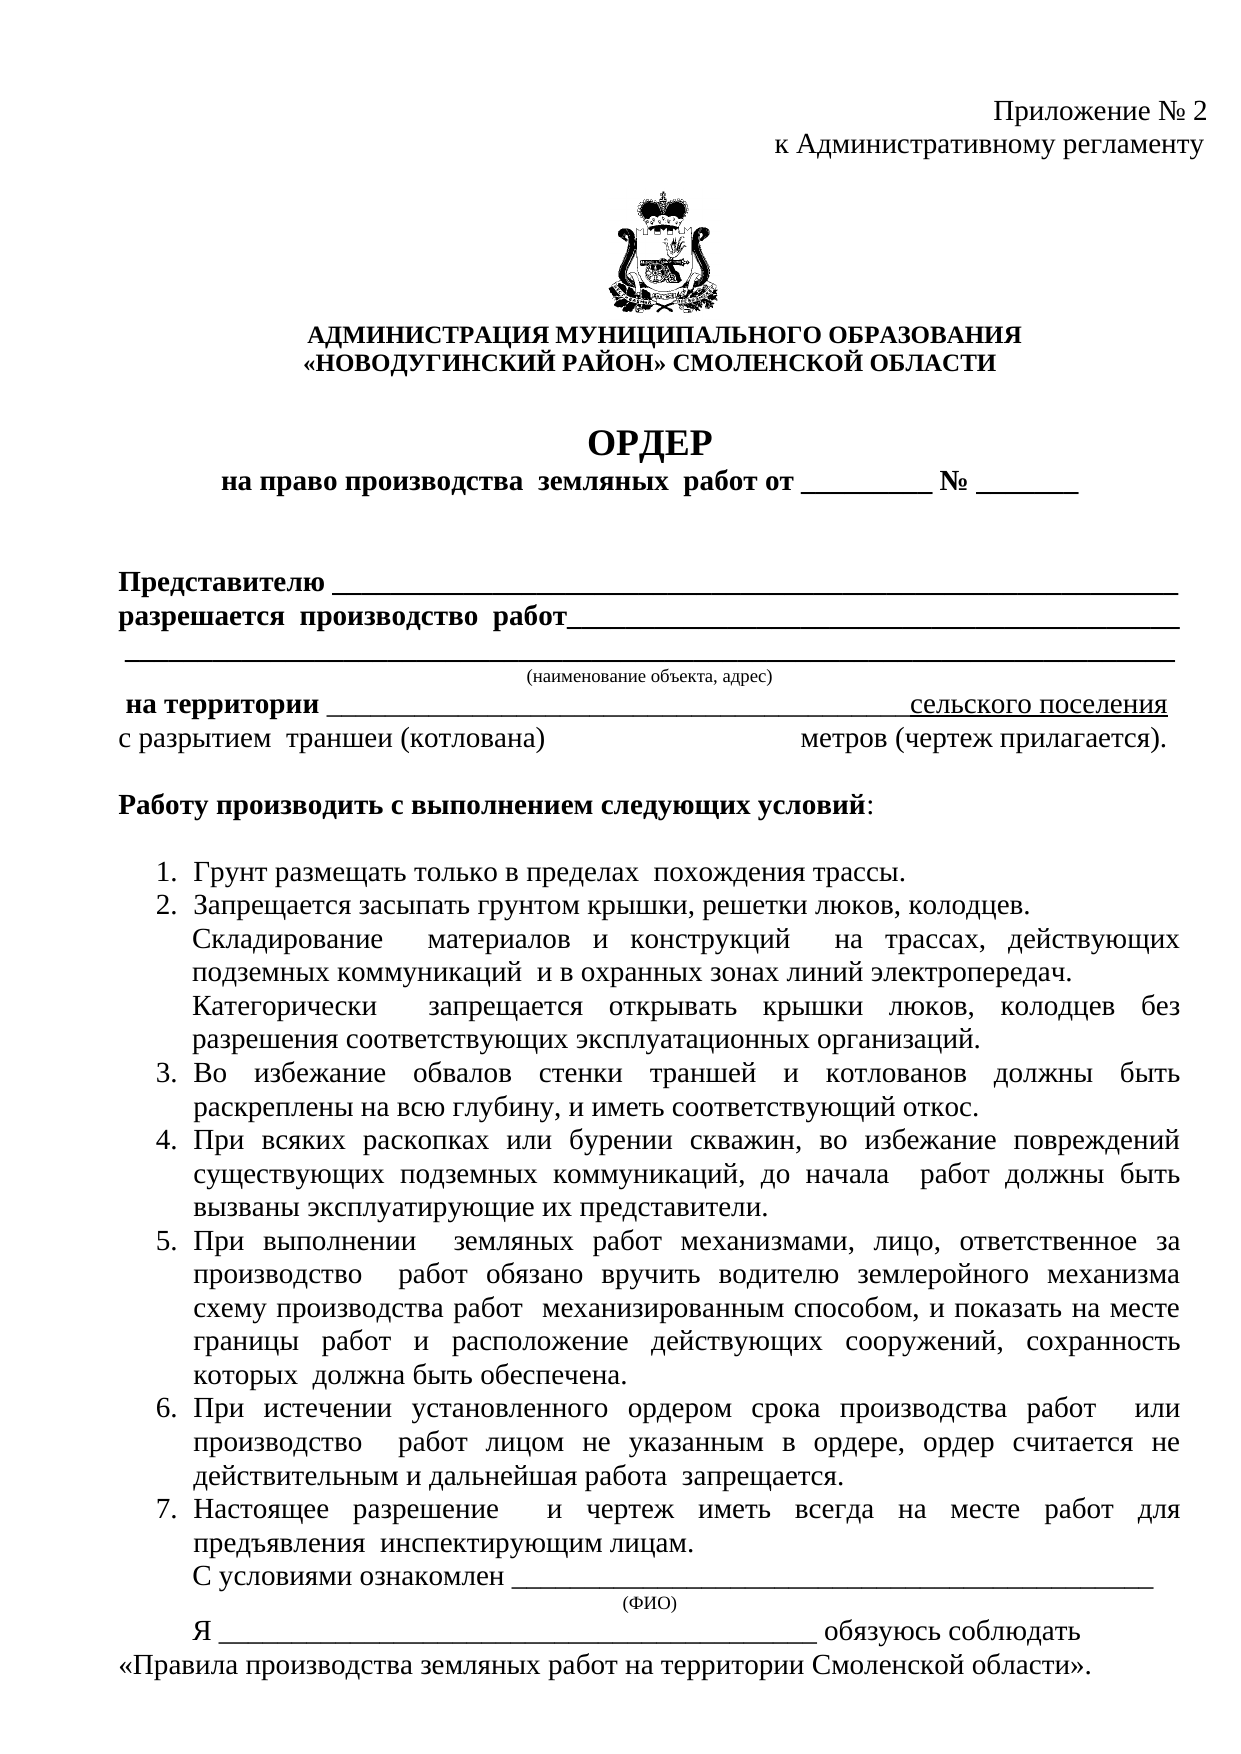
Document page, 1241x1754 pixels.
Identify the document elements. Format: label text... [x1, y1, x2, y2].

text Представителю __________________________________________________________ [118, 564, 1181, 598]
list При выполнении земляных работ механизмами, лицо, ответственное за производство работ обязано вручить водителю землеройного механизма схему производства работ механизированным способом, и показать на месте границы работ и расположение действующих сооружений, сохранность которых должна быть обеспечена. [156, 1223, 1181, 1391]
text к Административному регламенту [118, 126, 1211, 160]
text Складирование материалов и конструкций на трассах, действующих подземных коммуникаций и в охранных зонах линий электропередач. [192, 921, 1181, 988]
text ОРДЕР [118, 420, 1181, 463]
text АДМИНИСТРАЦИЯ МУНИЦИПАЛЬНОГО ОБРАЗОВАНИЯ [118, 320, 1211, 348]
text С условиями ознакомлен ____________________________________________ [118, 1558, 1181, 1592]
list Настоящее разрешение и чертеж иметь всегда на месте работ для предъявления инспектирующим лицам. [156, 1491, 1181, 1558]
text Приложение № 2 [118, 93, 1211, 126]
text на территории ________________________________________сельского поселения [118, 686, 1181, 720]
text с разрытием траншеи (котлована) метров (чертеж прилагается). [118, 720, 1181, 753]
list Во избежание обвалов стенки траншей и котлованов должны быть раскреплены на всю глубину, и иметь соответствующий откос. [156, 1055, 1181, 1122]
list Грунт размещать только в пределах похождения трассы. [156, 854, 1181, 887]
text на право производства земляных работ от _________ № _______ [118, 463, 1181, 497]
list При всяких раскопках или бурении скважин, во избежание повреждений существующих подземных коммуникаций, до начала работ должны быть вызваны эксплуатирующие их представители. [156, 1122, 1181, 1223]
list При истечении установленного ордером срока производства работ или производство работ лицом не указанным в ордере, ордер считается не действительным и дальнейшая работа запрещается. [156, 1391, 1181, 1491]
text Работу производить с выполнением следующих условий: [118, 787, 1181, 820]
text Категорически запрещается открывать крышки люков, колодцев без разрешения соответствующих эксплуатационных организаций. [192, 988, 1181, 1055]
text «НОВОДУГИНСКИЙ РАЙОН» СМОЛЕНСКОЙ ОБЛАСТИ [118, 348, 1181, 377]
text (ФИО) [118, 1592, 1181, 1613]
text ________________________________________________________________________ (наименование объекта, адрес) [118, 631, 1181, 686]
text разрешается производство работ__________________________________________ [118, 598, 1181, 631]
picture [607, 188, 722, 320]
text Я _________________________________________ обязуюсь соблюдать «Правила производства земляных работ на территории Смоленской области». [118, 1613, 1181, 1681]
list Запрещается засыпать грунтом крышки, решетки люков, колодцев. [156, 887, 1181, 921]
